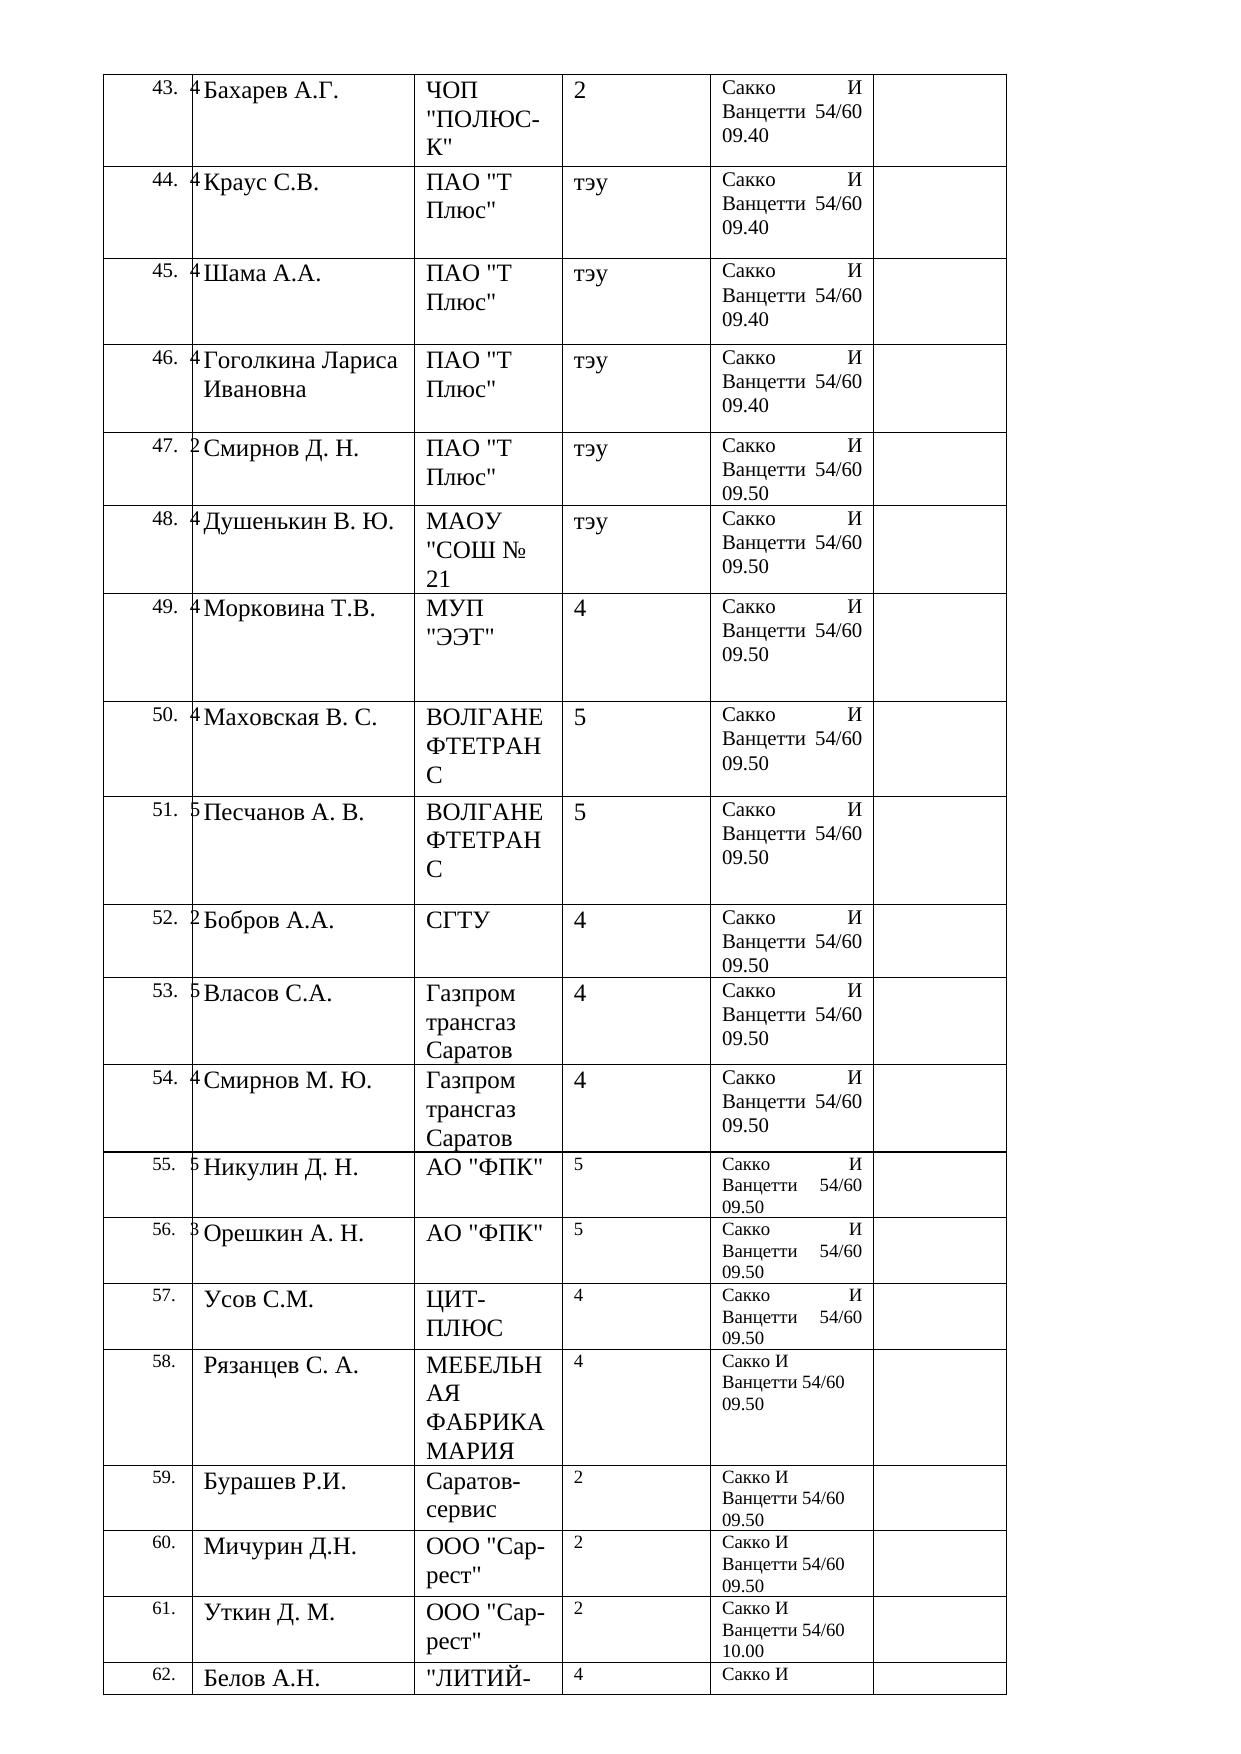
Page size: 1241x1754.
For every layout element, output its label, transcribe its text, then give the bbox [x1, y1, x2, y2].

table_cell [874, 345, 1006, 432]
table_cell Власов С.А. [193, 978, 414, 1064]
table_cell тэу [563, 506, 710, 592]
table_cell Сакко И Ванцетти 54/60 09.50 [711, 978, 873, 1064]
table_cell ПАО "Т Плюс" [415, 259, 562, 344]
table_cell [874, 167, 1006, 257]
table_cell [874, 1350, 1006, 1465]
table_cell Сакко И Ванцетти 54/60 09.40 [711, 167, 873, 257]
table_cell Рязанцев С. А. [193, 1350, 414, 1465]
table_cell ПАО "Т Плюс" [415, 433, 562, 505]
table_cell 45. [104, 345, 192, 432]
table_cell Сакко И Ванцетти 54/60 09.50 [711, 797, 873, 904]
table_cell [874, 506, 1006, 592]
table_cell [874, 1531, 1006, 1596]
table_cell [104, 1663, 192, 1694]
table_cell Орешкин А. Н. [193, 1218, 414, 1283]
table_cell ВОЛГАНЕФТЕТРАНС [415, 702, 562, 796]
table_cell Краус С.В. [193, 167, 414, 257]
table_cell 4 [563, 1663, 710, 1694]
table_cell [874, 1466, 1006, 1530]
table_cell 44. [104, 259, 192, 344]
table_cell [104, 1466, 192, 1530]
table_cell Газпром трансгаз Саратов [415, 978, 562, 1064]
table_cell [104, 1531, 192, 1596]
table_cell 49. [104, 702, 192, 796]
table_cell 2 [563, 75, 710, 166]
table_cell 3 [104, 1218, 192, 1283]
table_cell Сакко И Ванцетти 54/60 09.50 [711, 433, 873, 505]
table_cell [874, 797, 1006, 904]
table_cell [874, 433, 1006, 505]
table_cell 2 [563, 1466, 710, 1530]
table_cell [874, 905, 1006, 977]
table_cell ООО "Сар-рест" [415, 1597, 562, 1662]
table_cell тэу [563, 345, 710, 432]
table_cell Сакко И Ванцетти 54/60 09.50 [711, 1531, 873, 1596]
table_cell МЕБЕЛЬНАЯ ФАБРИКА МАРИЯ [415, 1350, 562, 1465]
table_cell 5 [563, 702, 710, 796]
table_cell тэу [563, 259, 710, 344]
table_cell Саратов-сервис [415, 1466, 562, 1530]
table_cell АО "ФПК" [415, 1218, 562, 1283]
table_cell [874, 259, 1006, 344]
table_cell [104, 1284, 192, 1349]
table_cell 4 [563, 905, 710, 977]
table_cell 47. [104, 506, 192, 592]
table_cell 52. [104, 978, 192, 1064]
table_cell АО "ФПК" [415, 1153, 562, 1217]
table_cell тэу [563, 433, 710, 505]
table_cell "ЛИТИЙ-ЭЛЕМЕНТ [415, 1663, 562, 1694]
table_cell [874, 594, 1006, 701]
table_cell [874, 1284, 1006, 1349]
table_cell 4 [563, 1350, 710, 1465]
table_cell ЧОП "ПОЛЮС-К" [415, 75, 562, 166]
table_cell Гоголкина Лариса Ивановна [193, 345, 414, 432]
table_cell 251. [104, 905, 192, 977]
table_cell Никулин Д. Н. [193, 1153, 414, 1217]
table_cell [874, 1065, 1006, 1151]
table_cell Сакко И Ванцетти 54/60 09.50 [711, 905, 873, 977]
table_cell ПАО "Т Плюс" [415, 167, 562, 257]
table_cell Сакко И Ванцетти 54/60 09.50 [711, 1218, 873, 1283]
table_cell [104, 1350, 192, 1465]
table_cell 453. [104, 1065, 192, 1151]
table_cell ЦИТ-ПЛЮС [415, 1284, 562, 1349]
table_cell Смирнов Д. Н. [193, 433, 414, 505]
table_cell 5 [563, 797, 710, 904]
table_cell Бурашев Р.И. [193, 1466, 414, 1530]
table_cell Душенькин В. Ю. [193, 506, 414, 592]
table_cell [711, 1663, 873, 1694]
table_cell Сакко И Ванцетти 54/60 09.50 [711, 1350, 873, 1465]
table_cell [874, 1597, 1006, 1662]
table_cell 43. [104, 167, 192, 257]
table_cell МУП "ЭЭТ" [415, 594, 562, 701]
table_cell 246. [104, 433, 192, 505]
table_cell Сакко И Ванцетти 54/60 09.40 [711, 259, 873, 344]
table_cell Мичурин Д.Н. [193, 1531, 414, 1596]
table_cell Шама А.А. [193, 259, 414, 344]
table_cell 54. [104, 1153, 192, 1217]
table_cell 42. [104, 75, 192, 166]
table_cell Сакко И Ванцетти 54/60 09.50 [711, 1065, 873, 1151]
table_cell 4 [563, 594, 710, 701]
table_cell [711, 1597, 873, 1662]
table_cell 2 [563, 1597, 710, 1662]
table_cell ВОЛГАНЕФТЕТРАНС [415, 797, 562, 904]
table_cell Сакко И Ванцетти 54/60 09.40 [711, 345, 873, 432]
table_cell МАОУ "СОШ № 21 [415, 506, 562, 592]
table_cell 2 [563, 1531, 710, 1596]
table_cell Сакко И Ванцетти 54/60 09.50 [711, 1153, 873, 1217]
table_cell [104, 1597, 192, 1662]
table_cell Усов С.М. [193, 1284, 414, 1349]
table_cell 5 [563, 1153, 710, 1217]
table_cell Смирнов М. Ю. [193, 1065, 414, 1151]
table_cell Сакко И Ванцетти 54/60 09.50 [711, 702, 873, 796]
table_cell Сакко И Ванцетти 54/60 09.50 [711, 1284, 873, 1349]
table_cell Сакко И Ванцетти 54/60 09.50 [711, 594, 873, 701]
table_cell 4 [563, 1065, 710, 1151]
table_cell Сакко И Ванцетти 54/60 09.50 [711, 506, 873, 592]
table_cell 4 [563, 978, 710, 1064]
table_cell [874, 1218, 1006, 1283]
table_cell Газпром трансгаз Саратов [415, 1065, 562, 1151]
table_cell СГТУ [415, 905, 562, 977]
table_cell ПАО "Т Плюс" [415, 345, 562, 432]
table_cell Бахарев А.Г. [193, 75, 414, 166]
table_cell [874, 978, 1006, 1064]
table_cell 5 [563, 1218, 710, 1283]
table_cell [874, 1153, 1006, 1217]
table_cell Песчанов А. В. [193, 797, 414, 904]
table_cell 50. [104, 797, 192, 904]
table_cell Белов А.Н. [193, 1663, 414, 1694]
table_cell ООО "Сар-рест" [415, 1531, 562, 1596]
table_cell 48. [104, 594, 192, 701]
table_cell [874, 1663, 1006, 1694]
table_cell Бобров А.А. [193, 905, 414, 977]
table_cell Уткин Д. М. [193, 1597, 414, 1662]
table_cell Морковина Т.В. [193, 594, 414, 701]
table_cell 4 [563, 1284, 710, 1349]
table_cell [874, 75, 1006, 166]
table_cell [711, 75, 873, 166]
table_cell тэу [563, 167, 710, 257]
table_cell [874, 702, 1006, 796]
table_cell Маховская В. С. [193, 702, 414, 796]
table_cell Сакко И Ванцетти 54/60 09.50 [711, 1466, 873, 1530]
